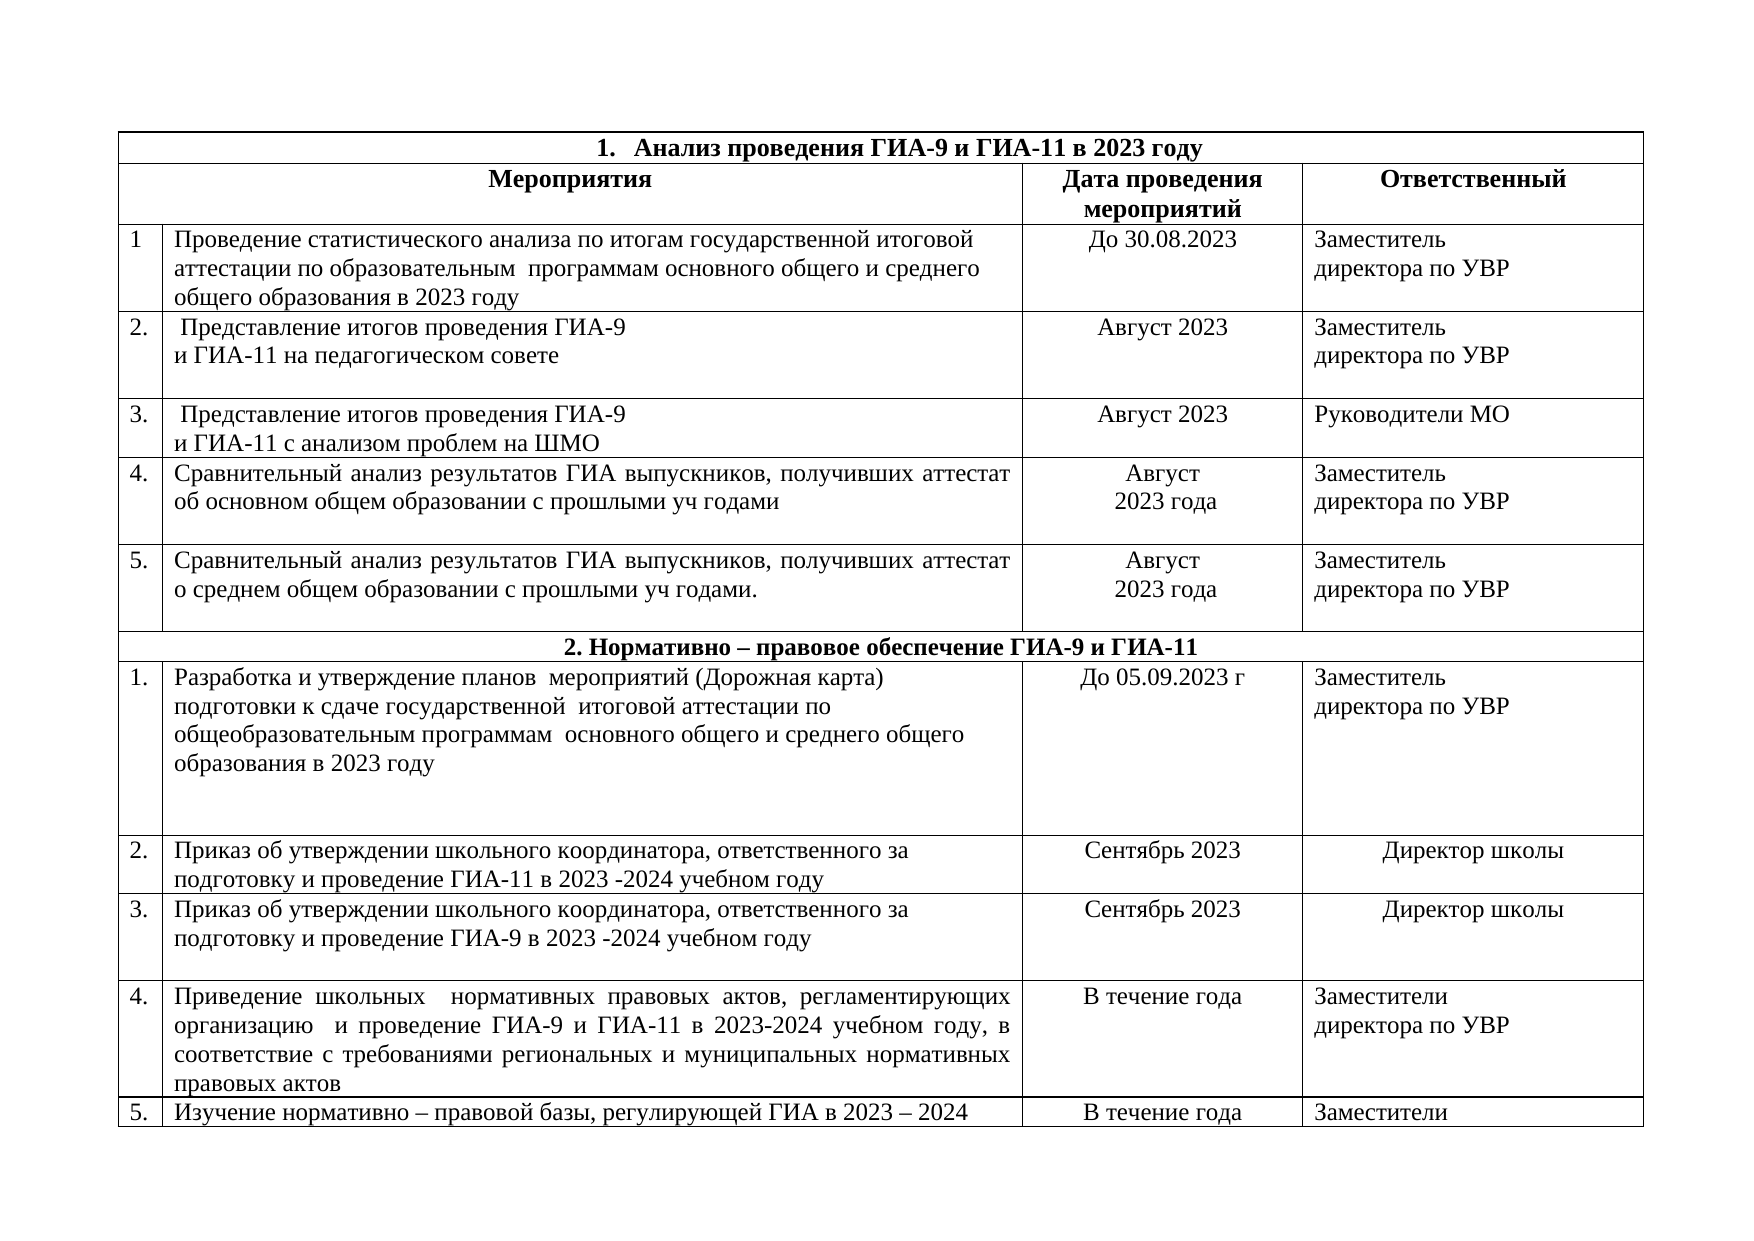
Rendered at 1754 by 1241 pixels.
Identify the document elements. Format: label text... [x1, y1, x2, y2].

table_cell Сентябрь 2023 [1023, 894, 1302, 980]
table_cell Сентябрь 2023 [1023, 836, 1302, 893]
table_cell Август 2023 года [1023, 458, 1302, 544]
table_cell Мероприятия [119, 164, 1022, 223]
table_cell Дата проведения мероприятий [1023, 164, 1302, 223]
table_cell 2. Нормативно – правовое обеспечение ГИА-9 и ГИА-11 [119, 632, 1643, 661]
table_cell 3. [119, 399, 162, 457]
table_cell Август 2023 года [1023, 545, 1302, 631]
table_cell Заместитель директора по УВР [1303, 312, 1643, 398]
table_cell 2. [119, 312, 162, 398]
table_cell Приведение школьных нормативных правовых актов, регламентирующих организацию и проведение ГИА-9 и ГИА-11 в 2023-2024 учебном году, в соответствие с требованиями региональных и муниципальных нормативных правовых актов [163, 981, 1022, 1096]
table_cell До 30.08.2023 [1023, 225, 1302, 311]
table_cell Приказ об утверждении школьного координатора, ответственного за подготовку и проведение ГИА-9 в 2023 -2024 учебном году [163, 894, 1022, 980]
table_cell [163, 1098, 1022, 1126]
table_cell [1303, 1098, 1643, 1126]
table_cell Представление итогов проведения ГИА-9 и ГИА-11 на педагогическом совете [163, 312, 1022, 398]
table_cell 1. [119, 662, 162, 834]
table_cell 5. [119, 1098, 162, 1126]
table_cell До 05.09.2023 г [1023, 662, 1302, 834]
table_cell Директор школы [1303, 894, 1643, 980]
table_cell В течение года [1023, 1098, 1302, 1126]
table_cell Заместитель директора по УВР [1303, 458, 1643, 544]
table_cell 5. [119, 545, 162, 631]
table_cell Директор школы [1303, 836, 1643, 893]
table_cell Заместители директора по УВР [1303, 981, 1643, 1096]
table_cell Разработка и утверждение планов мероприятий (Дорожная карта) подготовки к сдаче государственной итоговой аттестации по общеобразовательным программам основного общего и среднего общего образования в 2023 году [163, 662, 1022, 834]
table_cell Сравнительный анализ результатов ГИА выпускников, получивших аттестат о среднем общем образовании с прошлыми уч годами. [163, 545, 1022, 631]
table_cell Представление итогов проведения ГИА-9 и ГИА-11 с анализом проблем на ШМО [163, 399, 1022, 457]
table_cell 3. [119, 894, 162, 980]
table_cell Руководители МО [1303, 399, 1643, 457]
table_cell 1 [119, 225, 162, 311]
table_cell Заместитель директора по УВР [1303, 225, 1643, 311]
table_cell Заместитель директора по УВР [1303, 662, 1643, 834]
table_cell Сравнительный анализ результатов ГИА выпускников, получивших аттестат об основном общем образовании с прошлыми уч годами [163, 458, 1022, 544]
table_cell Проведение статистического анализа по итогам государственной итоговой аттестации по образовательным программам основного общего и среднего общего образования в 2023 году [163, 225, 1022, 311]
table_header Анализ проведения ГИА-9 и ГИА-11 в 2023 году [119, 133, 1643, 162]
table_cell В течение года [1023, 981, 1302, 1096]
table_cell Август 2023 [1023, 399, 1302, 457]
table_cell Заместитель директора по УВР [1303, 545, 1643, 631]
table_cell 4. [119, 981, 162, 1096]
table_cell 4. [119, 458, 162, 544]
table_cell Август 2023 [1023, 312, 1302, 398]
table_cell Приказ об утверждении школьного координатора, ответственного за подготовку и проведение ГИА-11 в 2023 -2024 учебном году [163, 836, 1022, 893]
table_cell 2. [119, 836, 162, 893]
table_cell Ответственный [1303, 164, 1643, 223]
